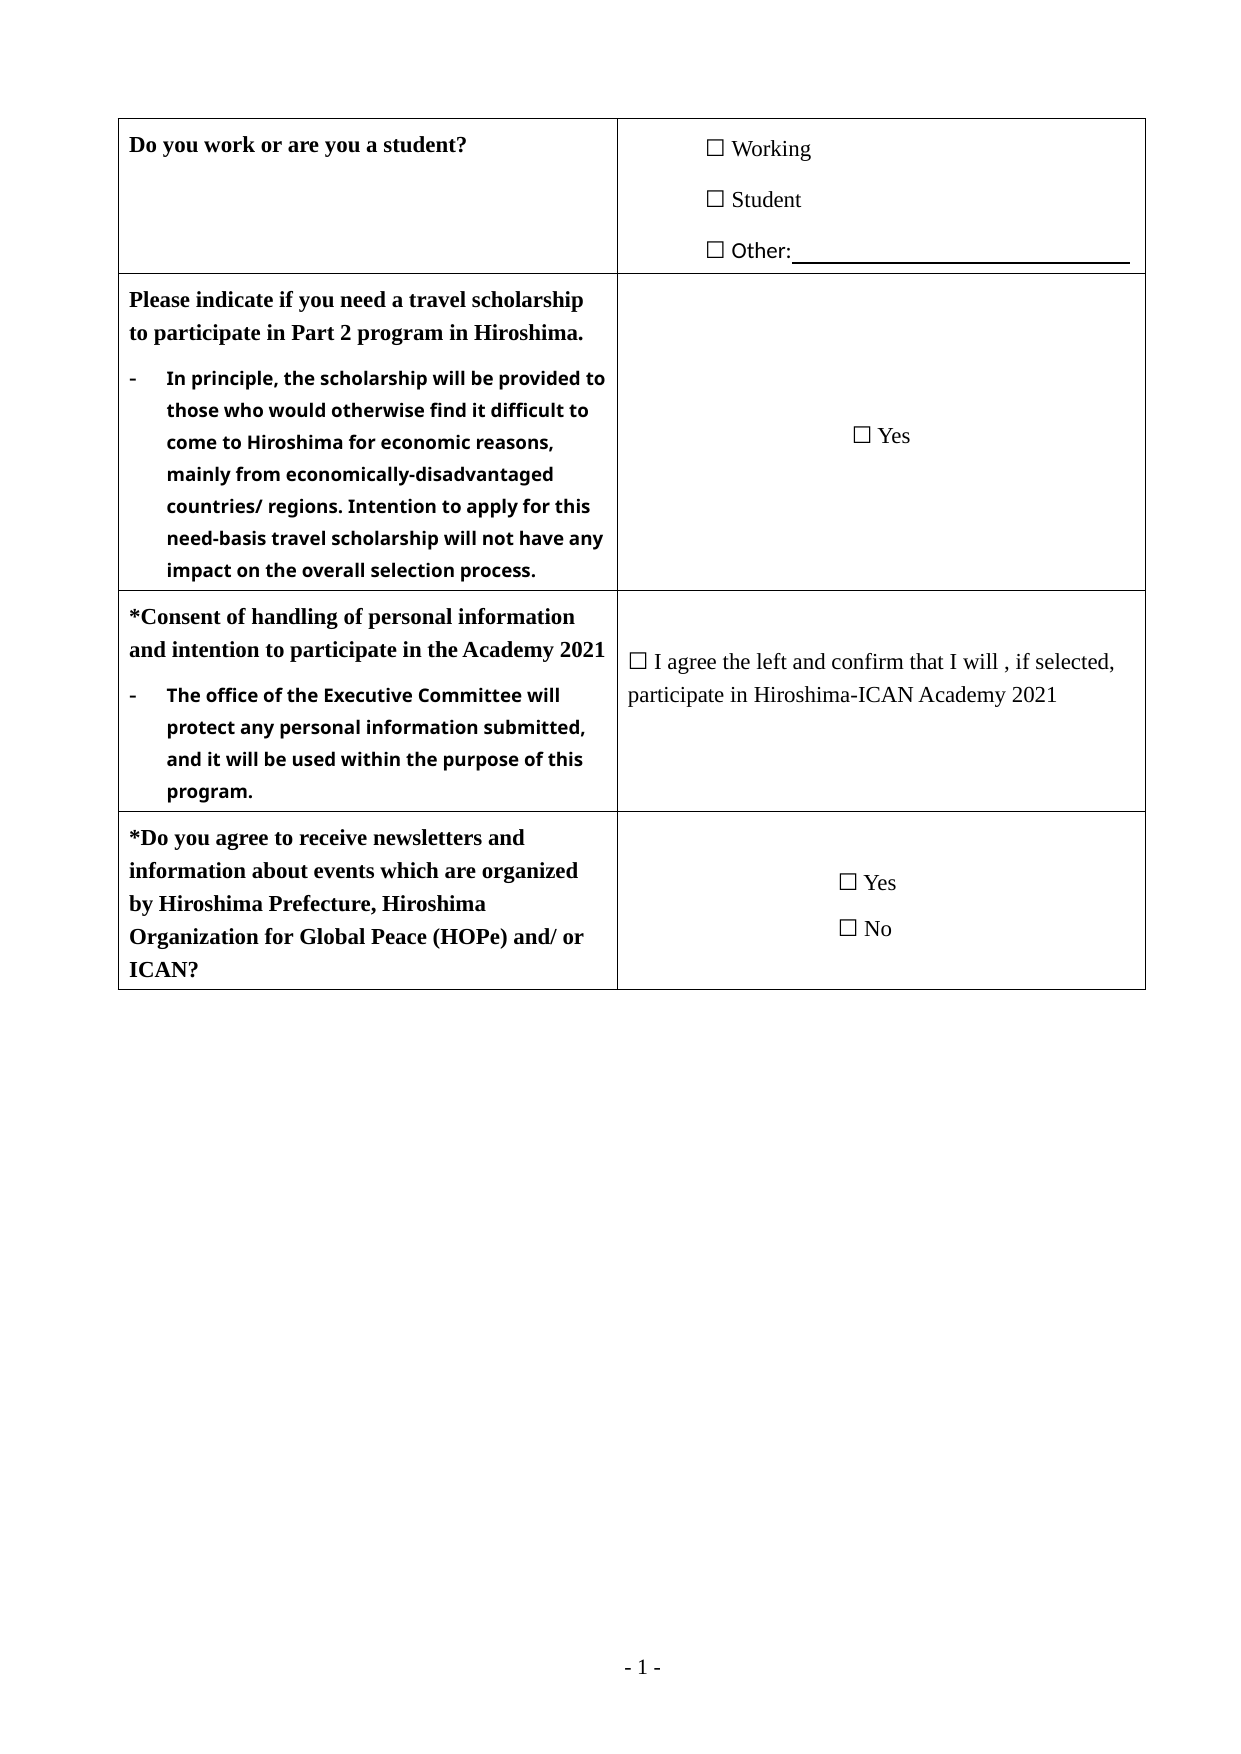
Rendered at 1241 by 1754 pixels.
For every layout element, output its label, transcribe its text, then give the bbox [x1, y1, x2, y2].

table_cell ☐ Working ☐ Student ☐ Other: [618, 119, 1145, 273]
table_cell *Do you agree to receive newsletters and information about events which are organized by Hiroshima Prefecture, Hiroshima Organization for Global Peace (HOPe) and/ or ICAN? [119, 812, 617, 989]
table_cell ☐ I agree the left and confirm that I will , if selected, participate in Hiroshima-ICAN Academy 2021 [618, 591, 1145, 811]
table_cell Do you work or are you a student? [119, 119, 617, 273]
table_cell ☐ Yes ☐ No [618, 812, 1145, 989]
table_cell Please indicate if you need a travel scholarship to participate in Part 2 program in Hiroshima. In principle, the scholarship will be provided to those who would otherwise find it difficult to come to Hiroshima for economic reasons, mainly from economically-disadvantaged countries/ regions. Intention to apply for this need-basis travel scholarship will not have any impact on the overall selection process. [119, 274, 617, 589]
table_cell *Consent of handling of personal information and intention to participate in the Academy 2021 The office of the Executive Committee will protect any personal information submitted, and it will be used within the purpose of this program. [119, 591, 617, 811]
table_cell ☐ Yes [618, 274, 1145, 589]
